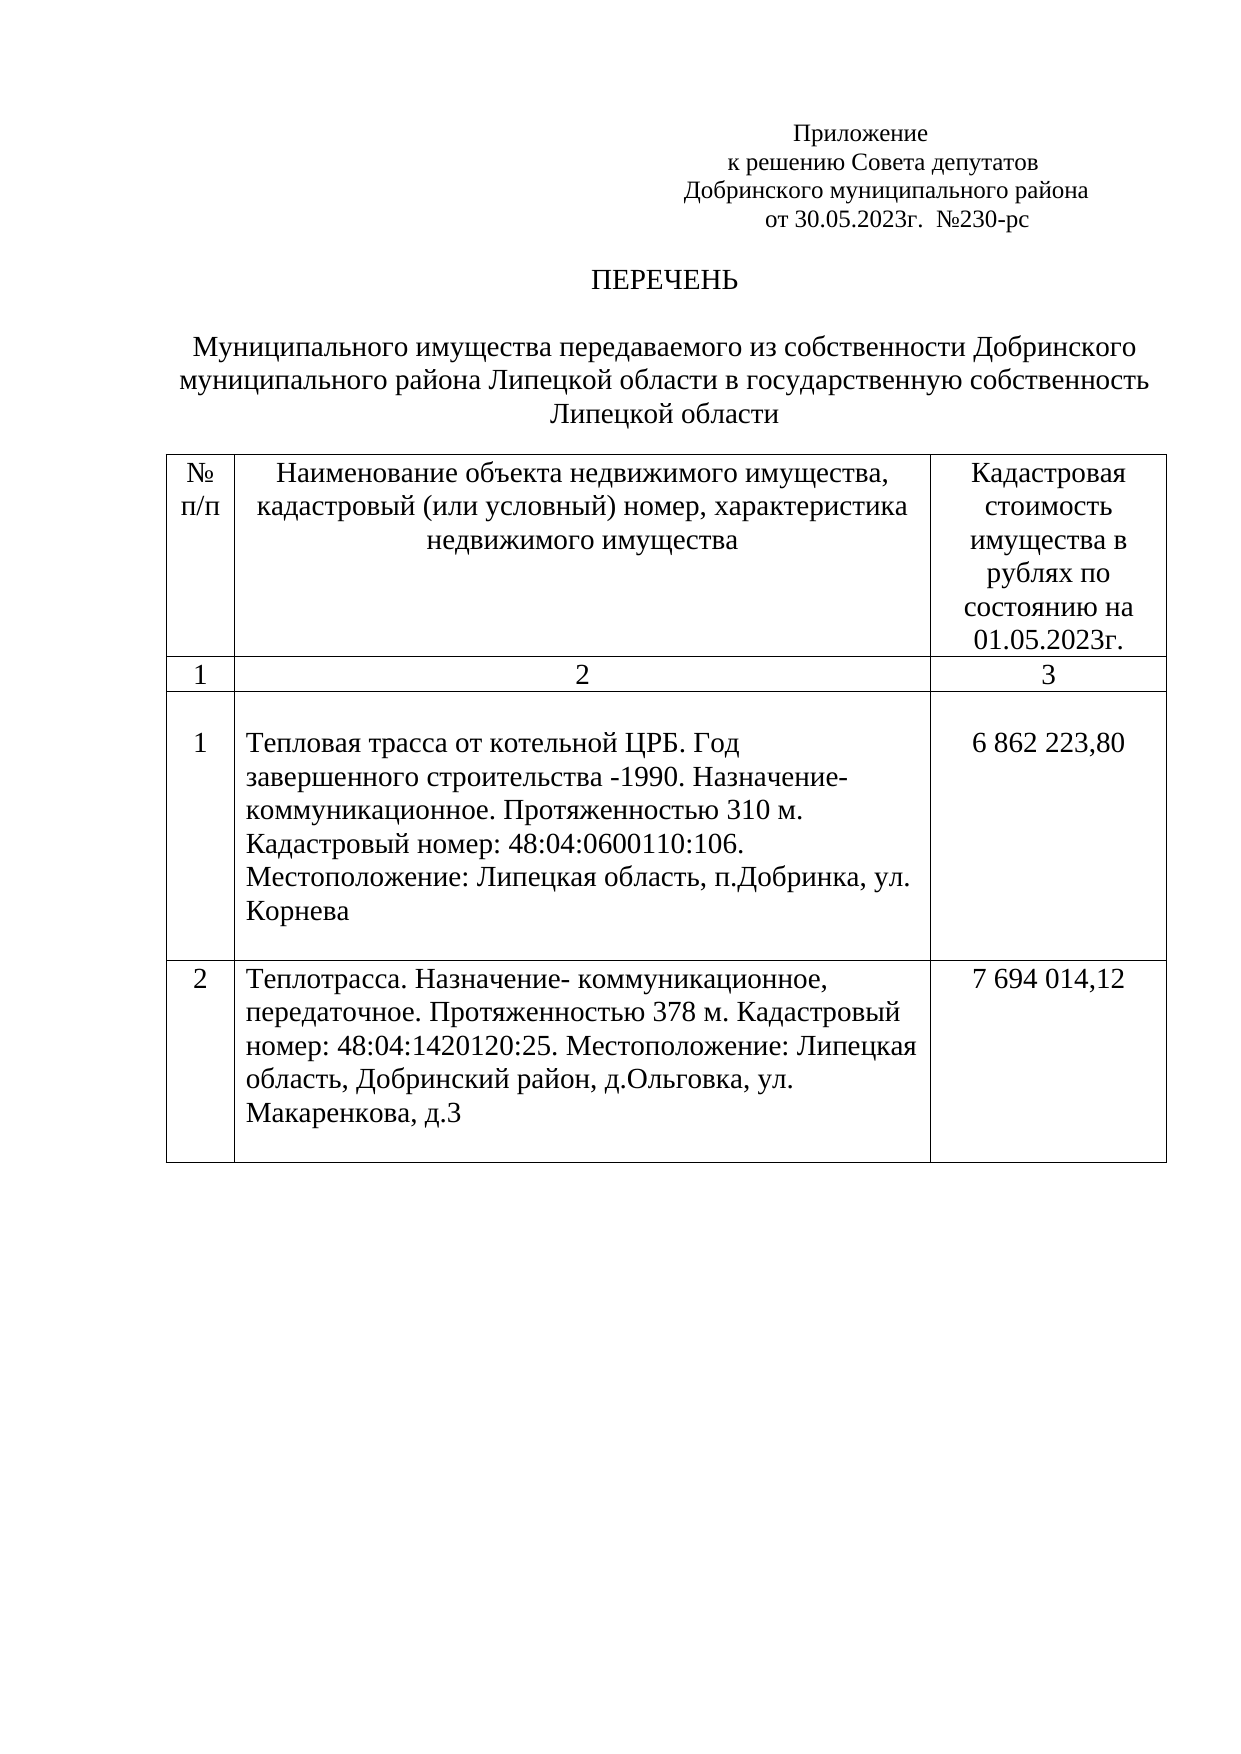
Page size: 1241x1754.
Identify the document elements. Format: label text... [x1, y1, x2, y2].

table_cell 1 [167, 657, 234, 691]
table_header № п/п [167, 455, 234, 656]
text Добринского муниципального района [177, 176, 1152, 204]
table_header Кадастровая стоимость имущества в рублях по состоянию на 01.05.2023г. [931, 455, 1166, 656]
text Муниципального имущества передаваемого из собственности Добринского муниципального района Липецкой области в государственную собственность Липецкой области [177, 329, 1152, 429]
text ПЕРЕЧЕНЬ [177, 262, 1152, 295]
text Приложение [177, 118, 1152, 147]
table_cell 3 [931, 657, 1166, 691]
text от 30.05.2023г. №230-рс [177, 204, 1152, 233]
text к решению Совета депутатов [177, 147, 1152, 176]
table_cell 2 [235, 657, 930, 691]
table_cell Тепловая трасса от котельной ЦРБ. Год завершенного строительства -1990. Назначение- коммуникационное. Протяженностью 310 м. Кадастровый номер: 48:04:0600110:106. Местоположение: Липецкая область, п.Добринка, ул. Корнева [235, 692, 930, 960]
table_cell 7 694 014,12 [931, 961, 1166, 1162]
table_cell Теплотрасса. Назначение- коммуникационное, передаточное. Протяженностью 378 м. Кадастровый номер: 48:04:1420120:25. Местоположение: Липецкая область, Добринский район, д.Ольговка, ул. Макаренкова, д.3 [235, 961, 930, 1162]
table_header Наименование объекта недвижимого имущества, кадастровый (или условный) номер, характеристика недвижимого имущества [235, 455, 930, 656]
table_cell 2 [167, 961, 234, 1162]
table_cell 1 [167, 692, 234, 960]
table_cell 6 862 223,80 [931, 692, 1166, 960]
